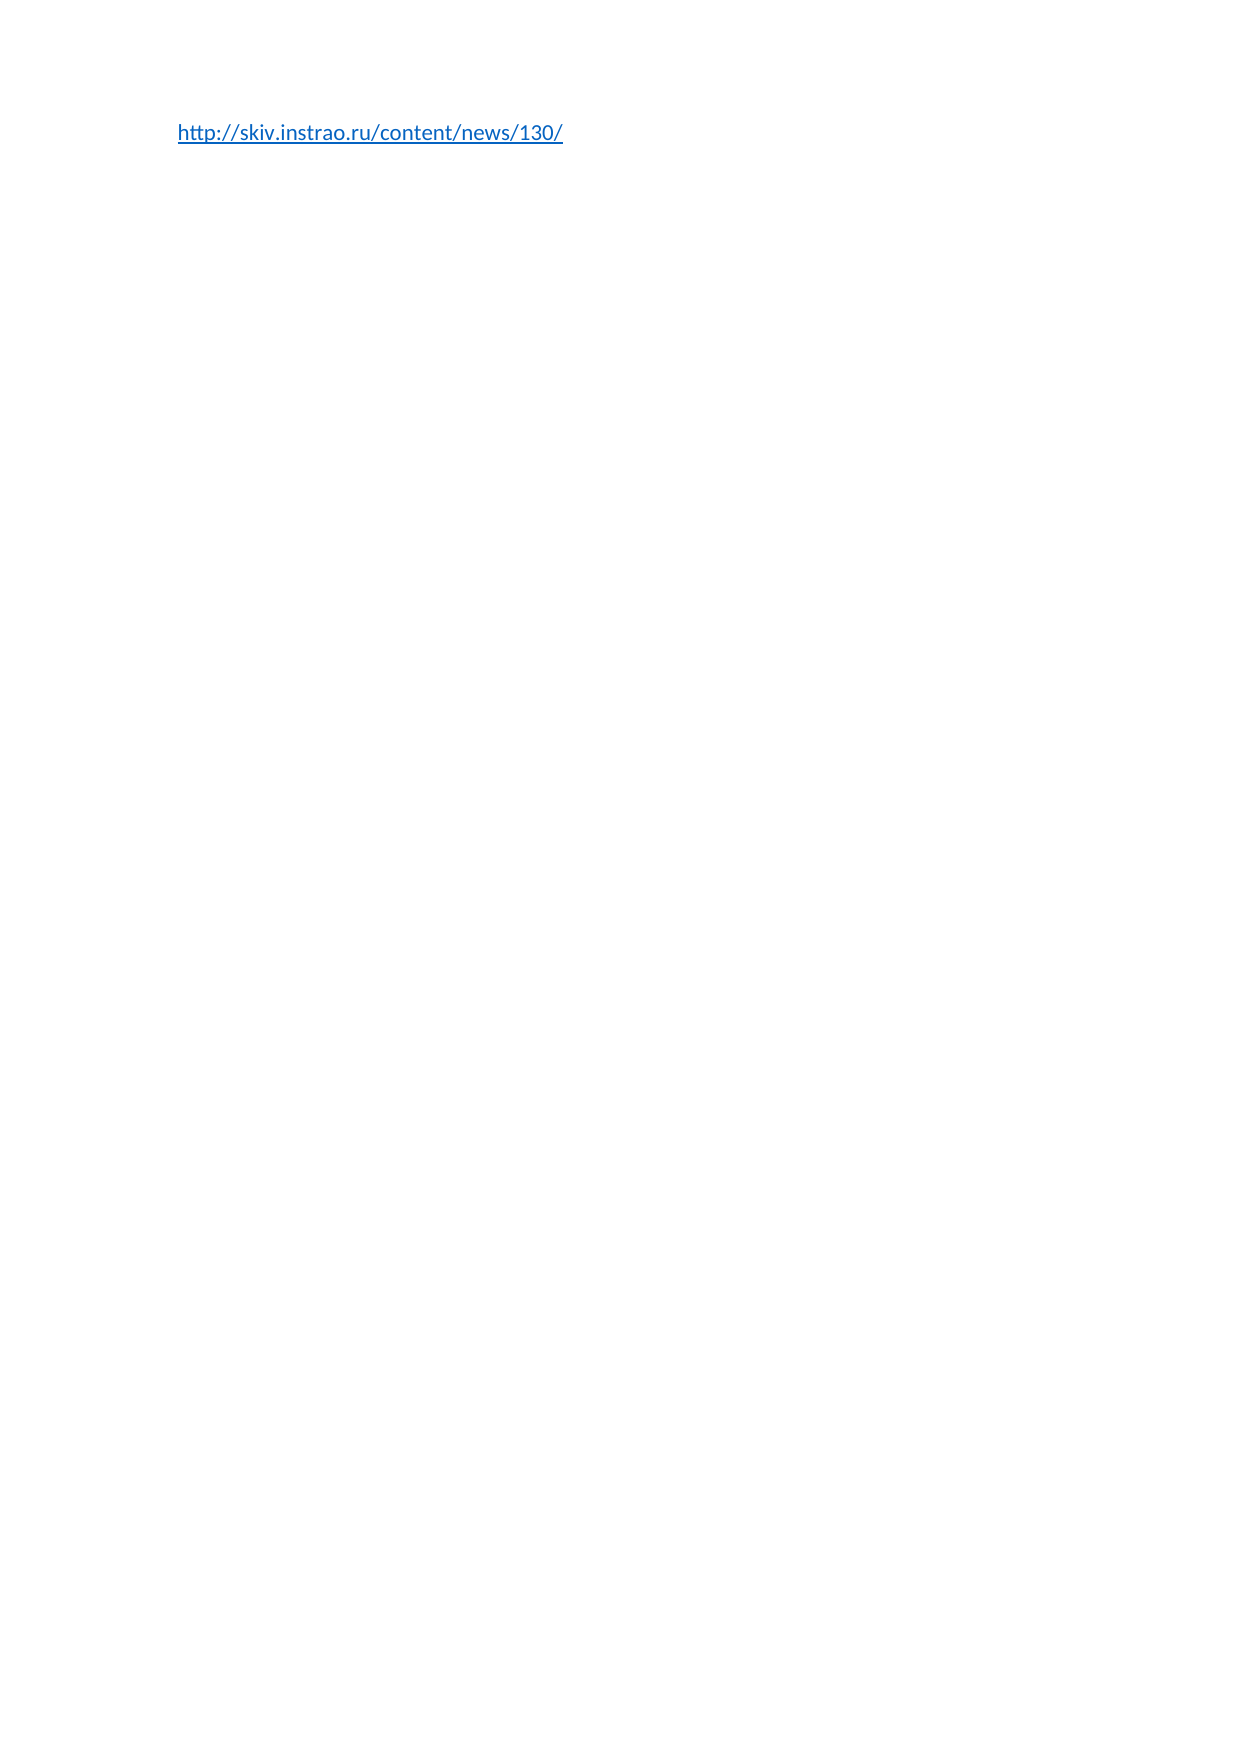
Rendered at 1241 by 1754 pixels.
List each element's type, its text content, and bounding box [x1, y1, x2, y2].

text http://skiv.instrao.ru/content/news/130/ [177, 118, 1152, 146]
